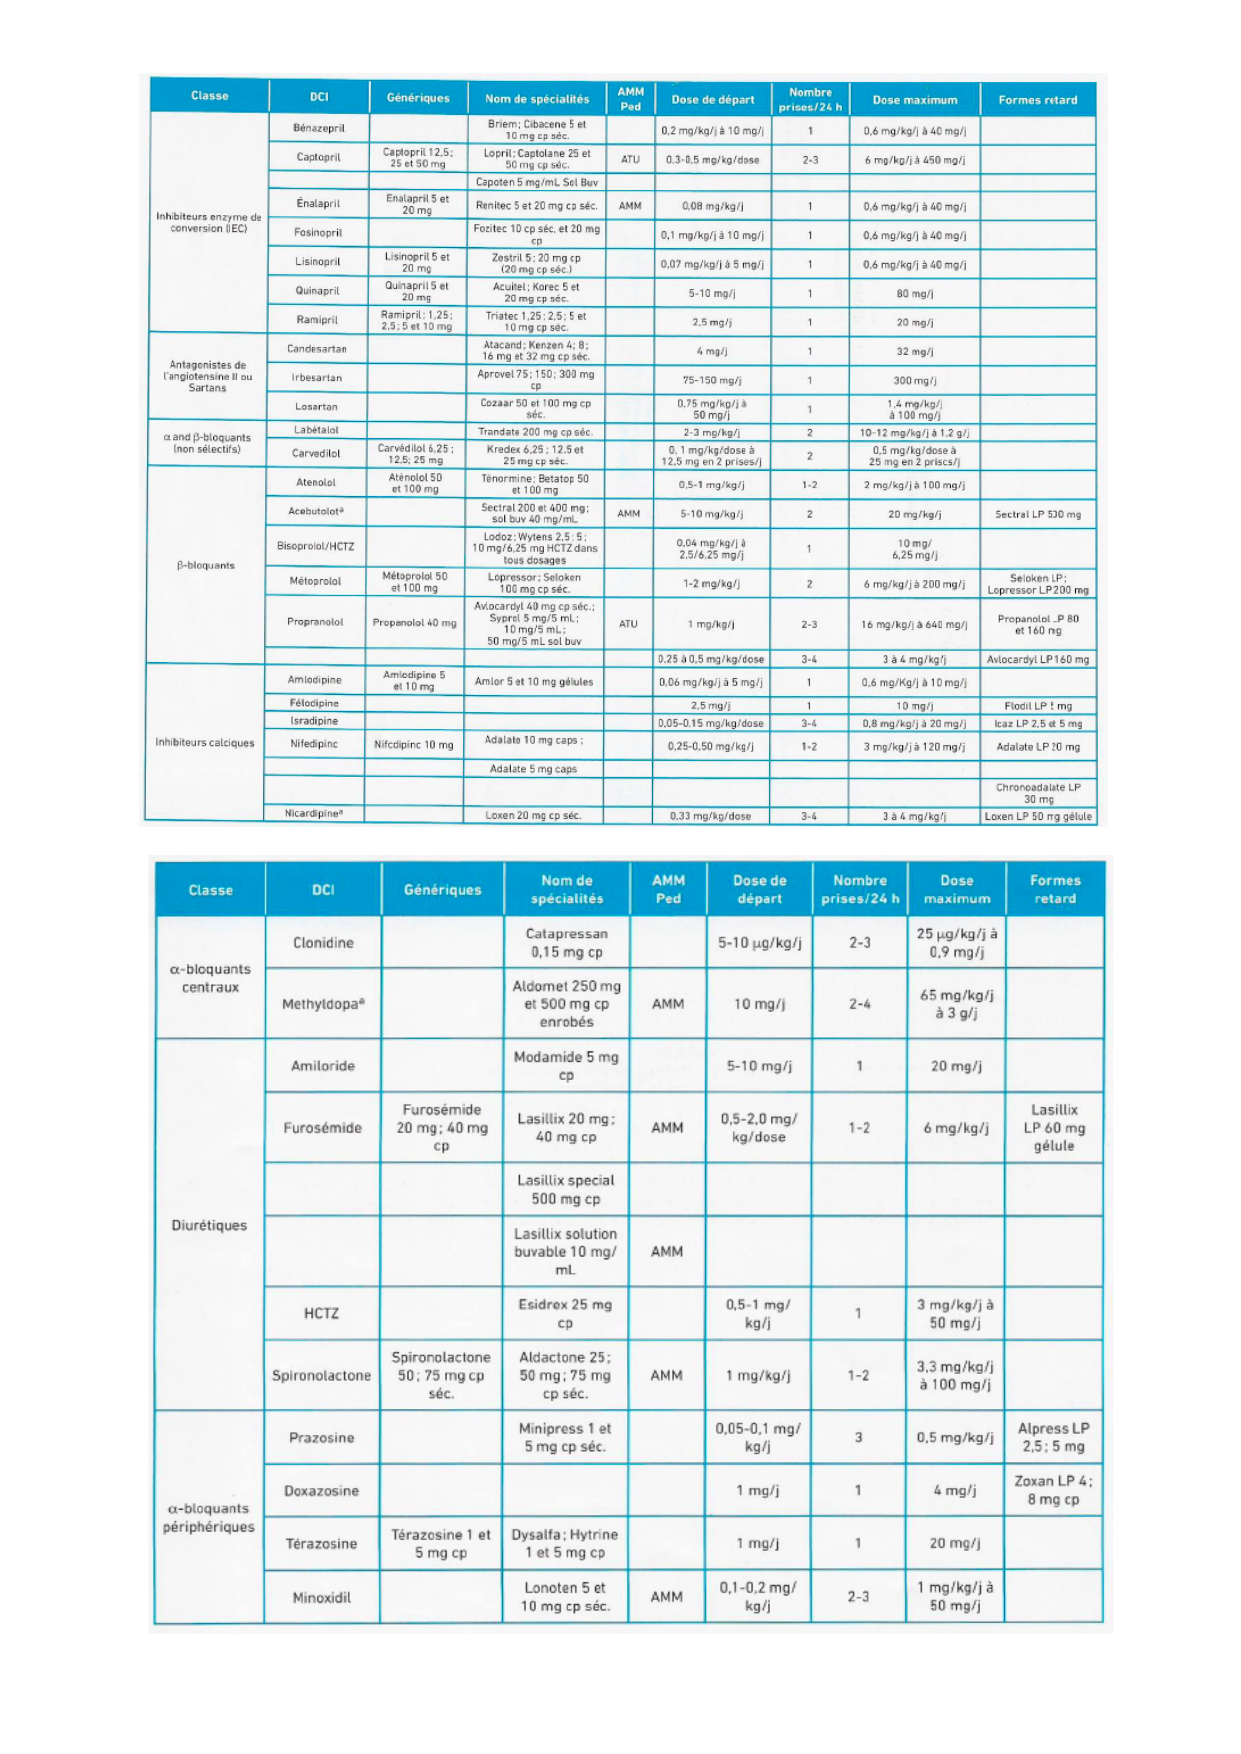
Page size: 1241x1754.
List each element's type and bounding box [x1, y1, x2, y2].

picture [138, 73, 1108, 827]
picture [148, 855, 1114, 1634]
